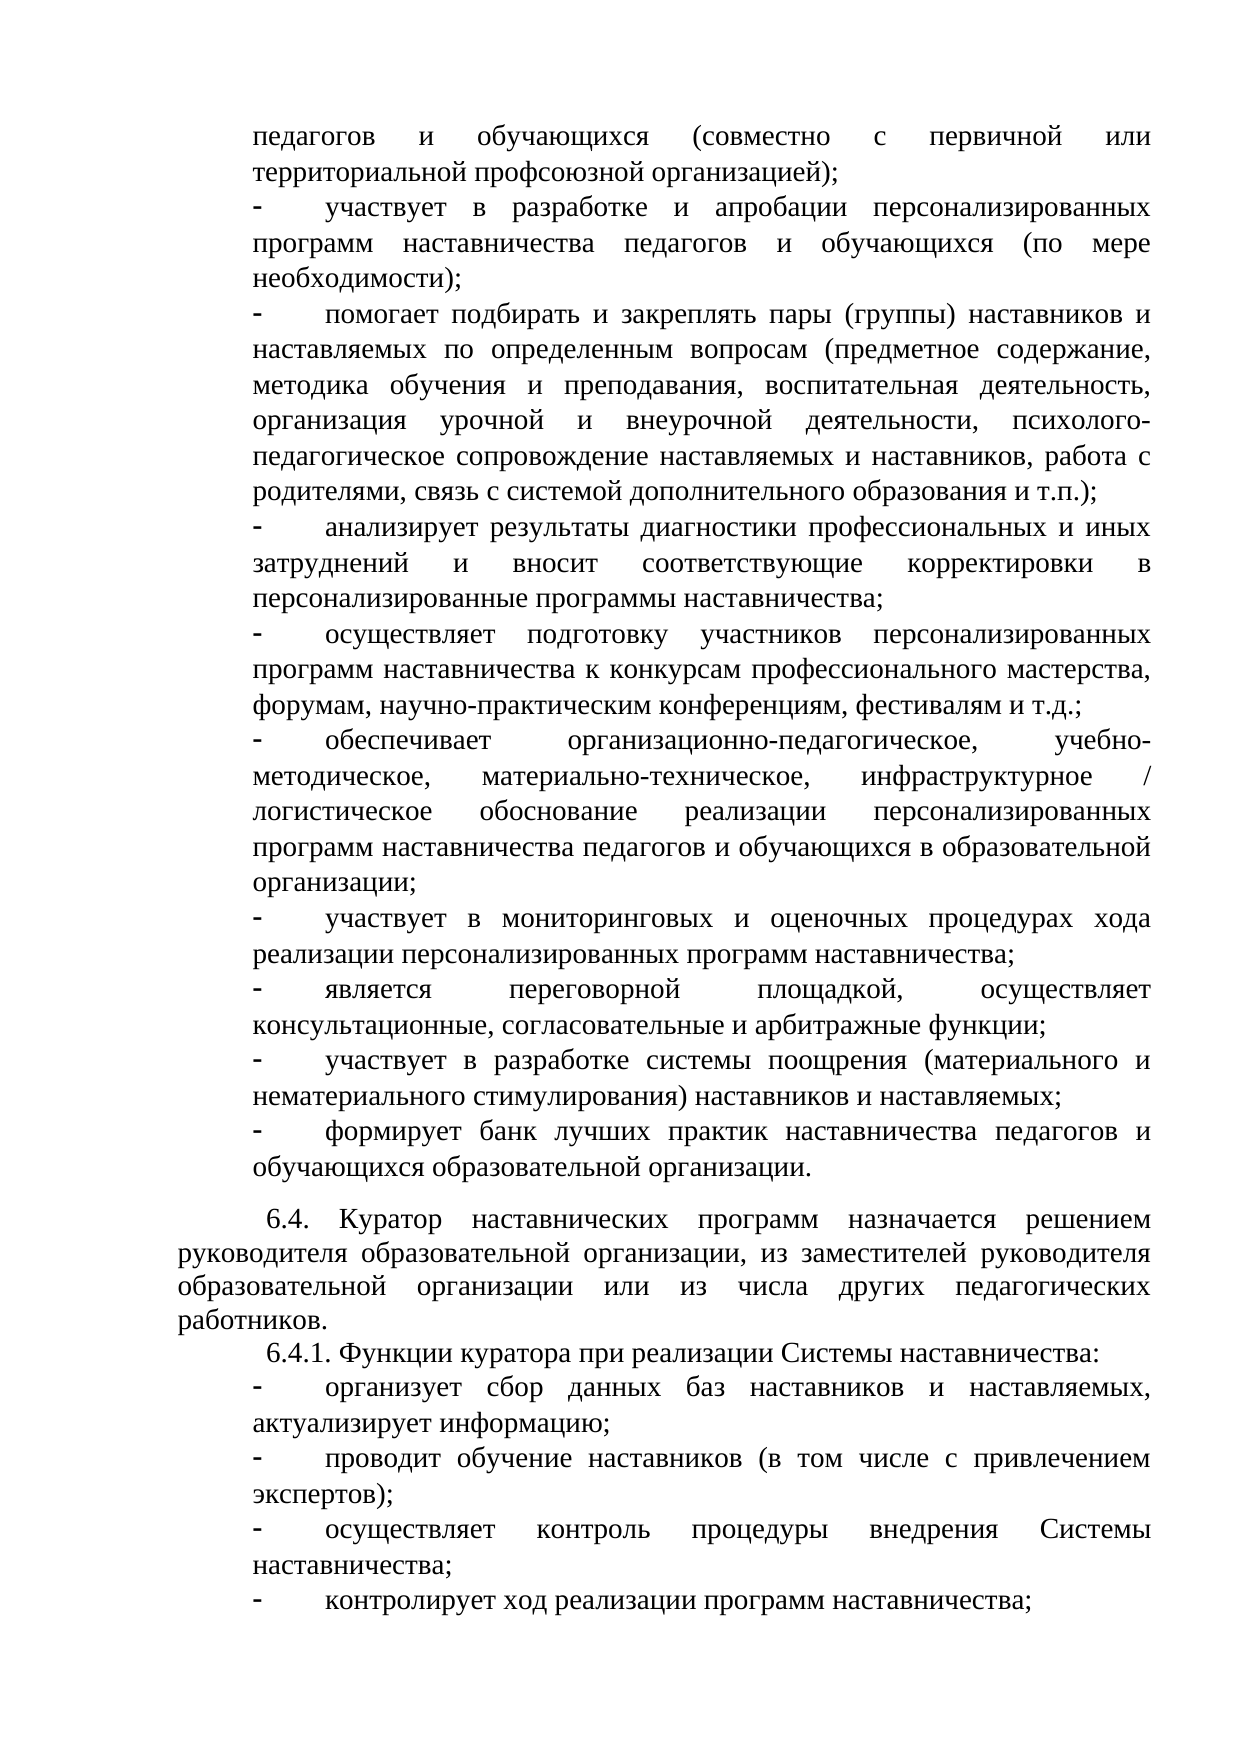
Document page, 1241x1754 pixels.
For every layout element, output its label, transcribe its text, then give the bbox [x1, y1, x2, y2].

text 6.4. Куратор наставнических программ назначается решением руководителя образовательной организации, из заместителей руководителя образовательной организации или из числа других педагогических работников. [177, 1201, 1152, 1336]
list участвует в разработке и апробации персонализированных программ наставничества педагогов и обучающихся (по мере необходимости); [252, 189, 1152, 294]
list анализирует результаты диагностики профессиональных и иных затруднений и вносит соответствующие корректировки в персонализированные программы наставничества; [252, 509, 1152, 614]
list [252, 118, 1152, 187]
list осуществляет контроль процедуры внедрения Системы наставничества; [252, 1511, 1152, 1581]
text 6.4.1. Функции куратора при реализации Системы наставничества: [177, 1336, 1152, 1369]
list обеспечивает организационно-педагогическое, учебно-методическое, материально-техническое, инфраструктурное / логистическое обоснование реализации персонализированных программ наставничества педагогов и обучающихся в образовательной организации; [252, 722, 1152, 898]
list проводит обучение наставников (в том числе с привлечением экспертов); [252, 1440, 1152, 1509]
list помогает подбирать и закреплять пары (группы) наставников и наставляемых по определенным вопросам (предметное содержание, методика обучения и преподавания, воспитательная деятельность, организация урочной и внеурочной деятельности, психолого-педагогическое сопровождение наставляемых и наставников, работа с родителями, связь с системой дополнительного образования и т.п.); [252, 296, 1152, 507]
list формирует банк лучших практик наставничества педагогов и обучающихся образовательной организации. [252, 1113, 1152, 1183]
list является переговорной площадкой, осуществляет консультационные, согласовательные и арбитражные функции; [252, 971, 1152, 1040]
list осуществляет подготовку участников персонализированных программ наставничества к конкурсам профессионального мастерства, форумам, научно-практическим конференциям, фестивалям и т.д.; [252, 616, 1152, 720]
list участвует в мониторинговых и оценочных процедурах хода реализации персонализированных программ наставничества; [252, 900, 1152, 969]
list организует сбор данных баз наставников и наставляемых, актуализирует информацию; [252, 1369, 1152, 1438]
list контролирует ход реализации программ наставничества; [252, 1582, 1152, 1616]
list участвует в разработке системы поощрения (материального и нематериального стимулирования) наставников и наставляемых; [252, 1042, 1152, 1112]
